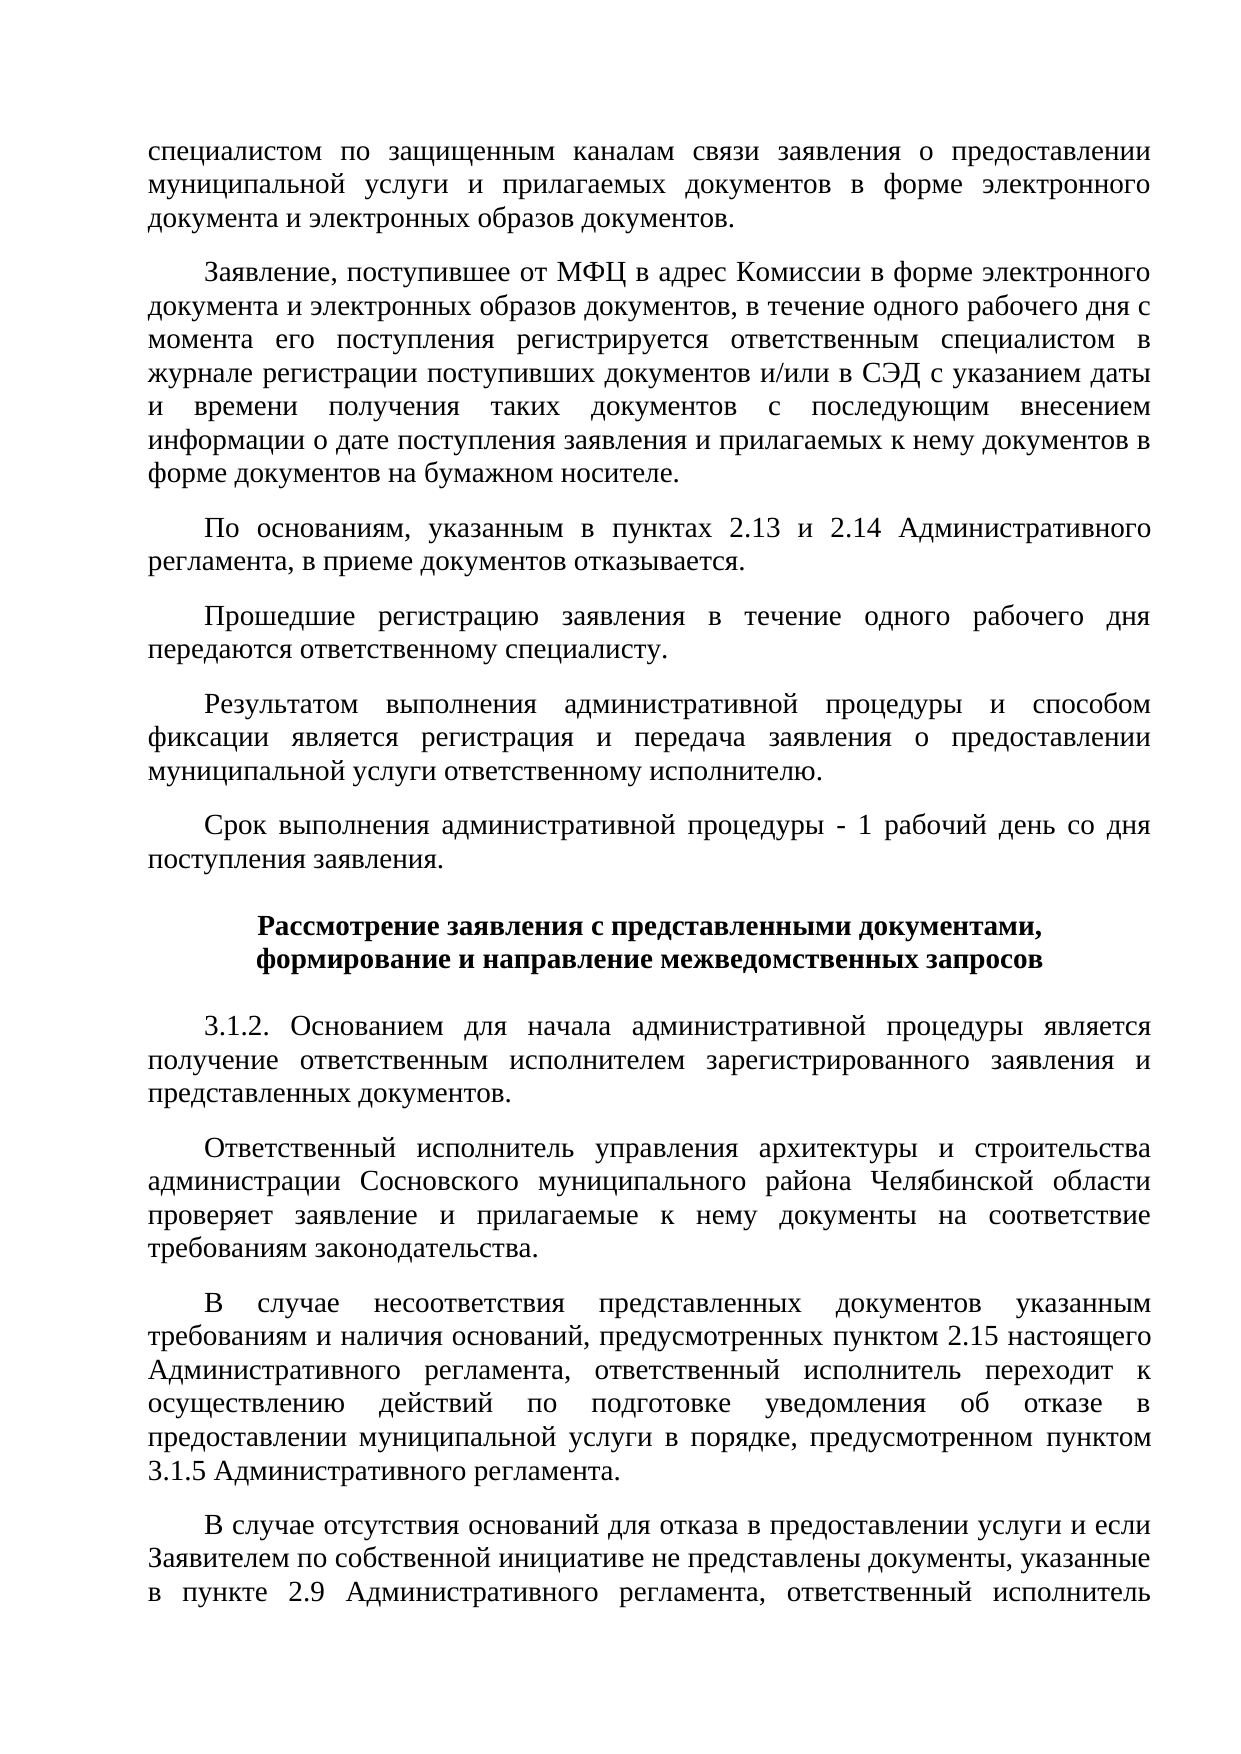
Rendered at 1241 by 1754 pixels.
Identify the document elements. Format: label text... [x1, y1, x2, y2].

text Срок выполнения административной процедуры - 1 рабочий день со дня поступления заявления. [148, 807, 1152, 874]
title формирование и направление межведомственных запросов [148, 941, 1152, 975]
text Заявление, поступившее от МФЦ в адрес Комиссии в форме электронного документа и электронных образов документов, в течение одного рабочего дня с момента его поступления регистрируется ответственным специалистом в журнале регистрации поступивших документов и/или в СЭД с указанием даты и времени получения таких документов с последующим внесением информации о дате поступления заявления и прилагаемых к нему документов в форме документов на бумажном носителе. [148, 254, 1152, 489]
text В случае несоответствия представленных документов указанным требованиям и наличия оснований, предусмотренных пунктом 2.15 настоящего Административного регламента, ответственный исполнитель переходит к осуществлению действий по подготовке уведомления об отказе в предоставлении муниципальной услуги в порядке, предусмотренном пунктом 3.1.5 Административного регламента. [148, 1285, 1152, 1486]
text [148, 133, 1152, 233]
text Прошедшие регистрацию заявления в течение одного рабочего дня передаются ответственному специалисту. [148, 598, 1152, 665]
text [148, 1507, 1152, 1608]
text 3.1.2. Основанием для начала административной процедуры является получение ответственным исполнителем зарегистрированного заявления и представленных документов. [148, 1008, 1152, 1109]
text Результатом выполнения административной процедуры и способом фиксации является регистрация и передача заявления о предоставлении муниципальной услуги ответственному исполнителю. [148, 686, 1152, 786]
text По основаниям, указанным в пунктах 2.13 и 2.14 Административного регламента, в приеме документов отказывается. [148, 510, 1152, 577]
title Рассмотрение заявления с представленными документами, [148, 908, 1152, 941]
text Ответственный исполнитель управления архитектуры и строительства администрации Сосновского муниципального района Челябинской области проверяет заявление и прилагаемые к нему документы на соответствие требованиям законодательства. [148, 1130, 1152, 1264]
